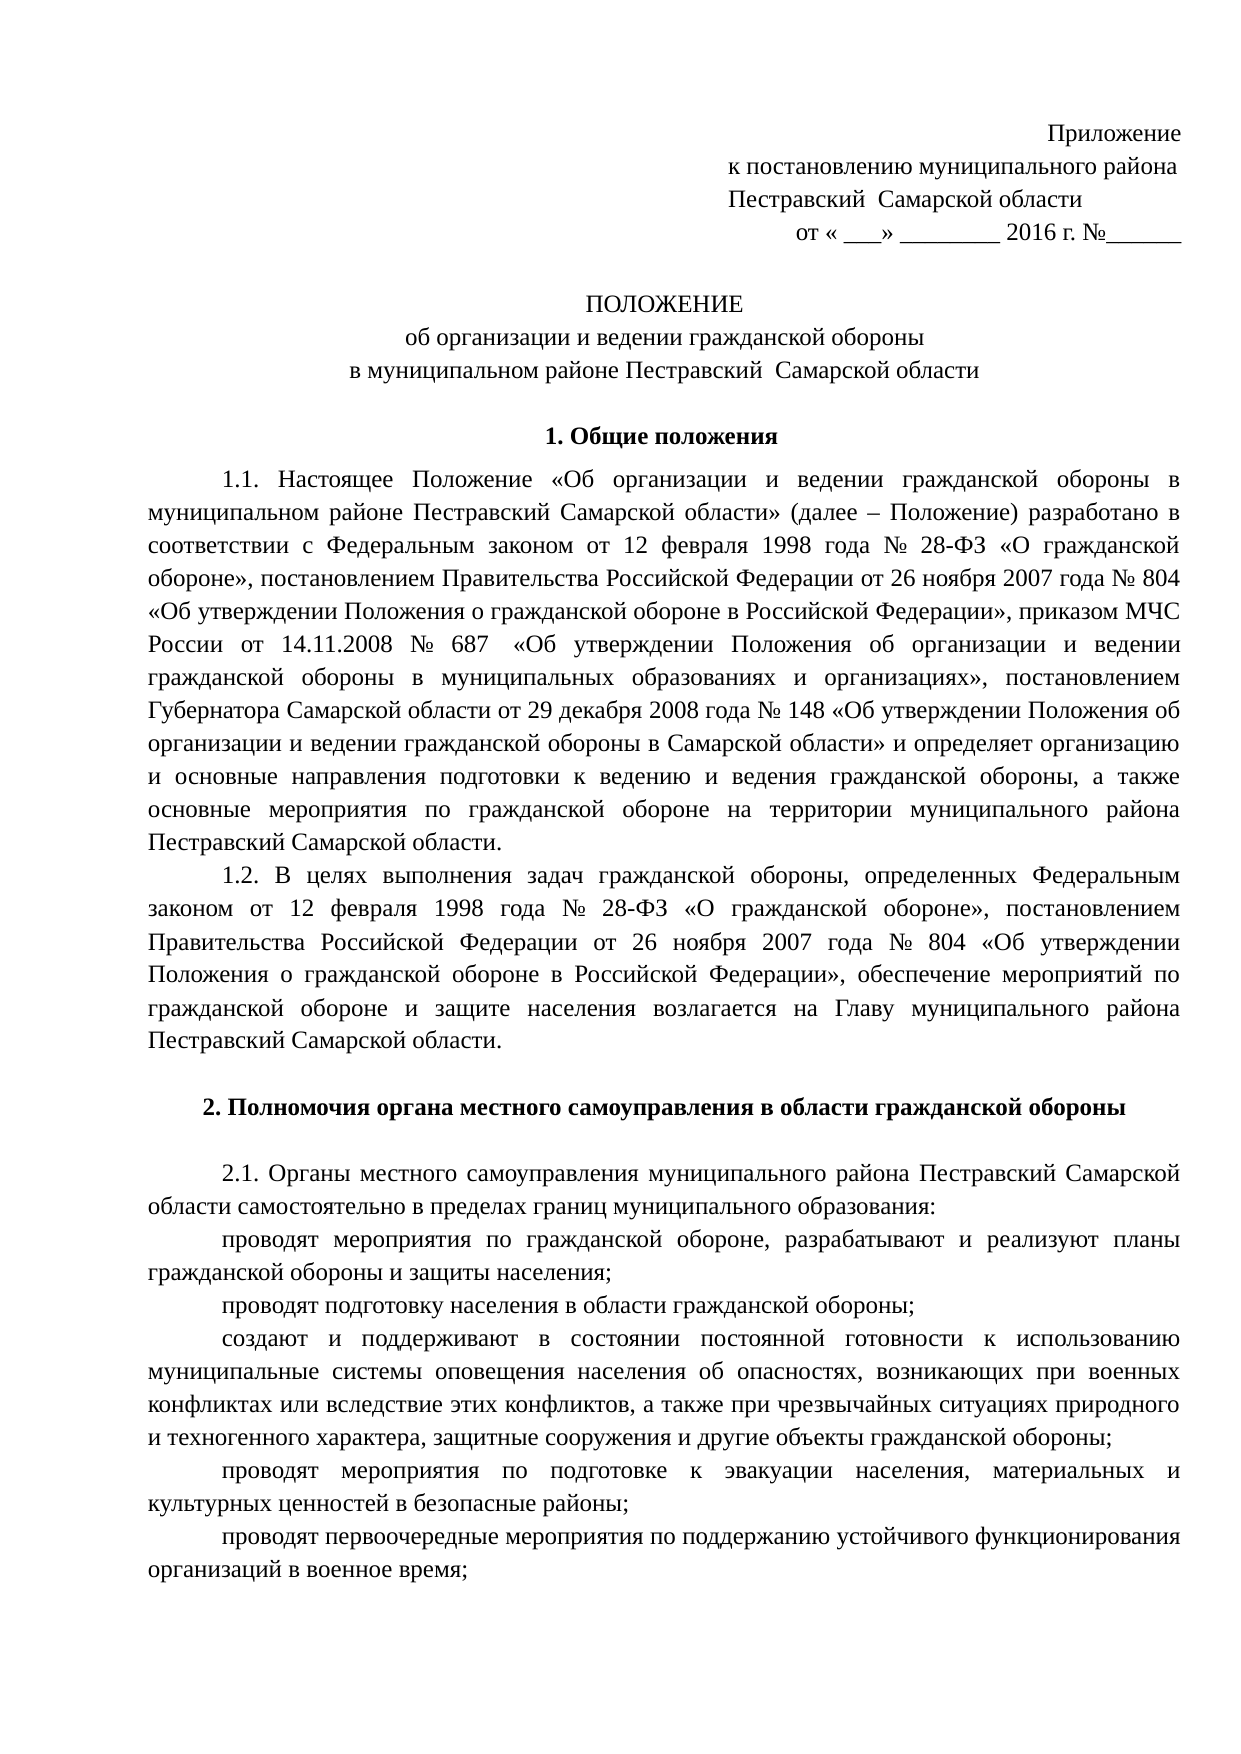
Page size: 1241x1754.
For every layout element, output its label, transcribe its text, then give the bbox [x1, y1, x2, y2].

text 2.1. Органы местного самоуправления муниципального района Пестравский Самарской области самостоятельно в пределах границ муниципального образования: [148, 1158, 1181, 1219]
text проводят мероприятия по подготовке к эвакуации населения, материальных и культурных ценностей в безопасные районы; [148, 1455, 1181, 1517]
text в муниципальном районе Пестравский Самарской области [148, 355, 1181, 384]
text проводят подготовку населения в области гражданской обороны; [148, 1290, 1181, 1318]
text Пестравский Самарской области [148, 184, 1181, 213]
text 2. Полномочия органа местного самоуправления в области гражданской обороны [148, 1092, 1181, 1120]
text 1.2. В целях выполнения задач гражданской обороны, определенных Федеральным законом от 12 февраля № 28-ФЗ «О гражданской обороне», постановлением Правительства Российской Федерации от 26 ноября 2007 года № 804 «Об утверждении Положения о гражданской обороне в Российской Федерации», обеспечение мероприятий по гражданской обороне и защите населения возлагается на Главу муниципального района Пестравский Самарской области. [148, 861, 1181, 1054]
text к постановлению муниципального района [148, 151, 1181, 180]
text от « ___» ________ 2016 г. №______ [148, 217, 1181, 246]
text _________муниципального района Приложение [148, 118, 1181, 147]
text 1. Общие положения [148, 421, 1181, 450]
text проводят мероприятия по гражданской обороне, разрабатывают и реализуют планы гражданской обороны и защиты населения; [148, 1224, 1181, 1286]
text проводят первоочередные мероприятия по поддержанию устойчивого функционирования организаций в военное время; [148, 1521, 1181, 1583]
text 1.1. Настоящее Положение «Об организации и ведении гражданской обороны в муниципальном районе Пестравский Самарской области» (далее – Положение) разработано в соответствии с Федеральным законом от 12 февраля № 28-ФЗ «О гражданской обороне», постановлением Правительства Российской Федерации от 26 ноября 2007 года № 804 «Об утверждении Положения о гражданской обороне в Российской Федерации», приказом МЧС России от 14.11.2008 № 687 «Об утверждении Положения об организации и ведении гражданской обороны в муниципальных образованиях и организациях», постановлением Губернатора Самарской области от 29 декабря 2008 года № 148 «Об утверждении Положения об организации и ведении гражданской обороны в Самарской области» и определяет организацию и основные направления подготовки к ведению и ведения гражданской обороны, а также основные мероприятия по гражданской обороне на территории муниципального района Пестравский Самарской области. [148, 464, 1181, 856]
text создают и поддерживают в состоянии постоянной готовности к использованию муниципальные системы оповещения населения об опасностях, возникающих при военных конфликтах или вследствие этих конфликтов, а также при чрезвычайных ситуациях природного и техногенного характера, защитные сооружения и другие объекты гражданской обороны; [148, 1323, 1181, 1451]
text ПОЛОЖЕНИЕ [148, 289, 1181, 318]
text об организации и ведении гражданской обороны [148, 322, 1181, 351]
